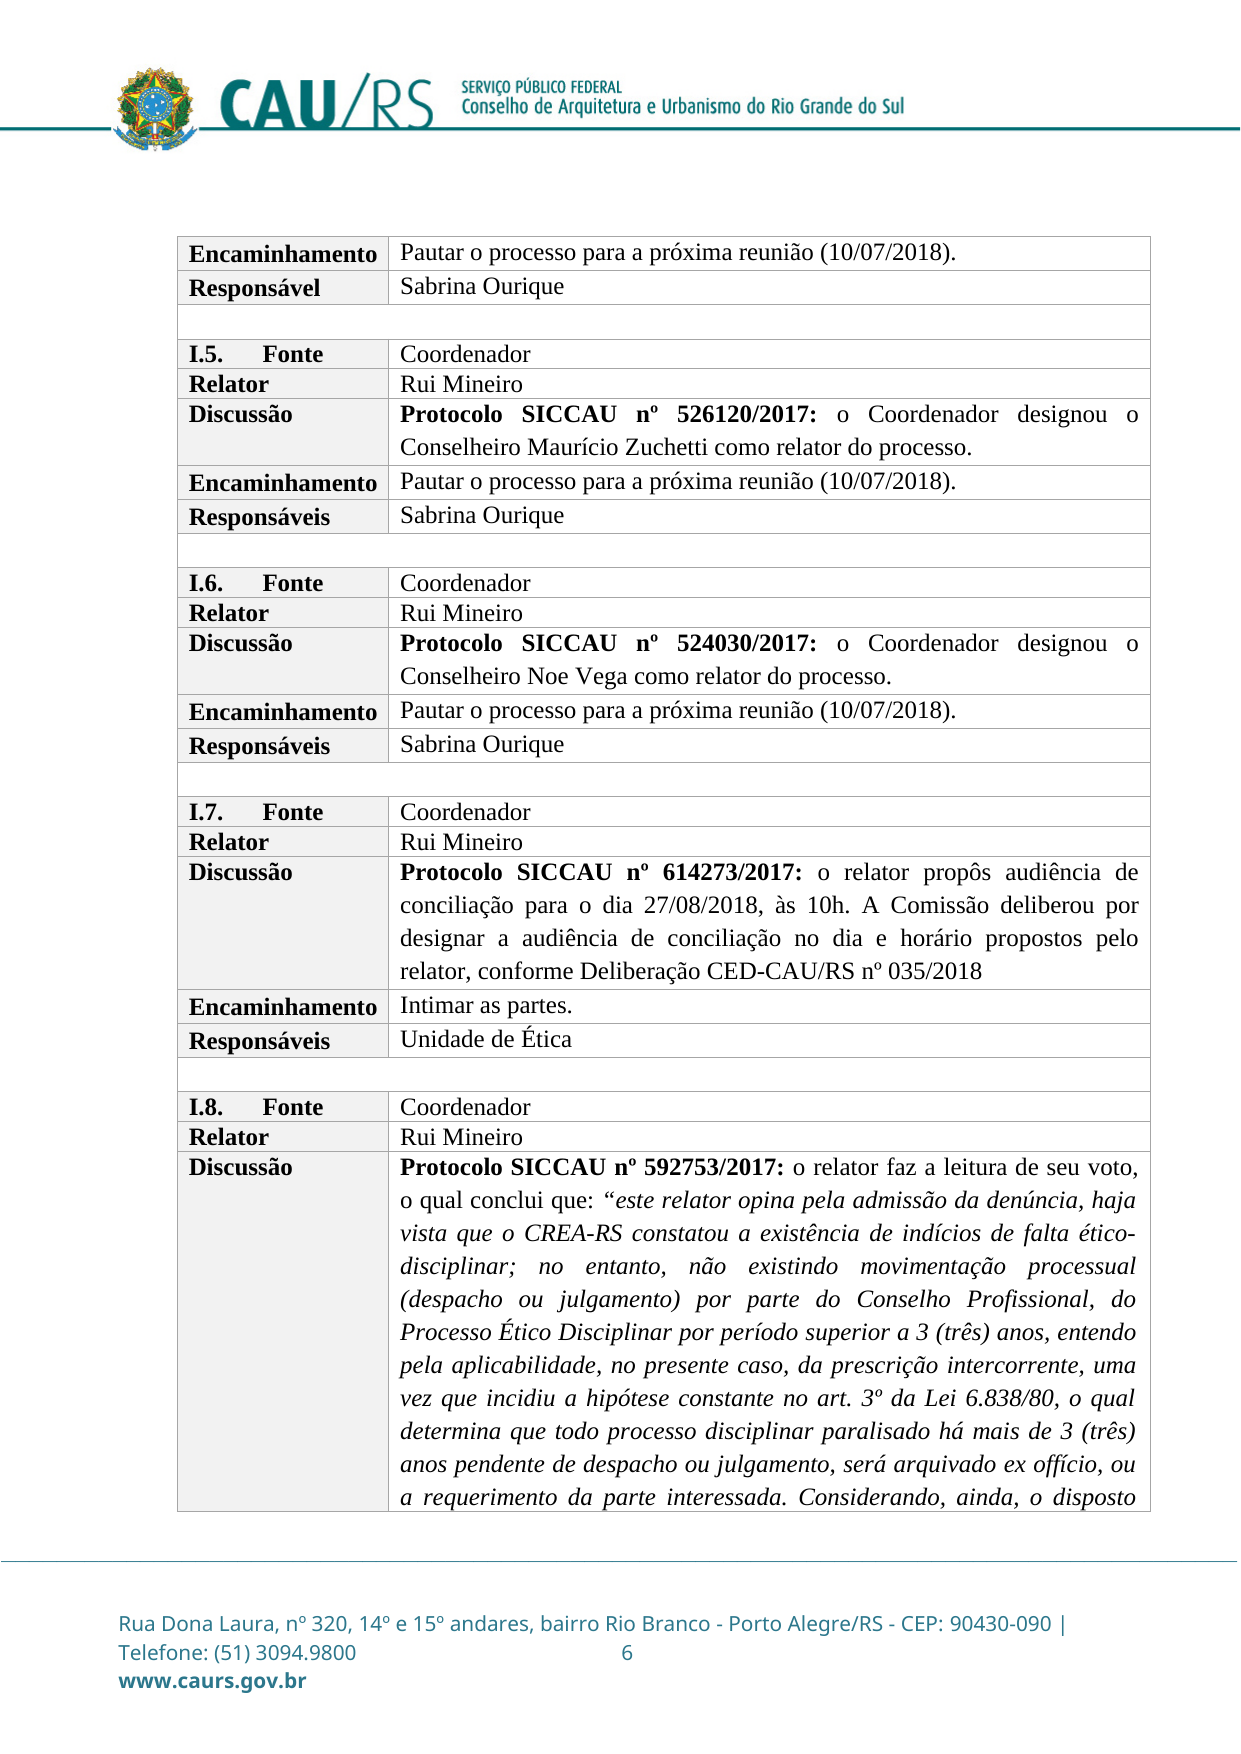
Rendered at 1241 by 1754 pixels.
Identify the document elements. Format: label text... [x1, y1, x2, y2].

table_cell Fonte [178, 568, 388, 597]
table_cell [389, 1058, 1150, 1091]
table_cell [178, 763, 389, 796]
table_cell [389, 534, 1150, 567]
table_cell Sabrina Ourique [389, 500, 1150, 533]
table_cell Rui Mineiro [389, 369, 1150, 398]
table_cell Encaminhamento [178, 990, 388, 1023]
table_cell Discussão [178, 1152, 388, 1511]
table_cell [178, 1058, 389, 1091]
table_cell Relator [178, 1122, 388, 1151]
table_cell [178, 534, 389, 567]
table_cell Relator [178, 369, 388, 398]
table_cell Coordenador [389, 340, 1150, 368]
table_cell Relator [178, 598, 388, 627]
table_cell Relator [178, 827, 388, 856]
table_cell Coordenador [389, 568, 1150, 597]
table_cell Encaminhamento [178, 466, 388, 499]
table_cell Protocolo SICCAU nº 526120/2017: o Coordenador designou o Conselheiro Maurício Zuchetti como relator do processo. [389, 399, 1150, 465]
table_cell Coordenador [389, 1092, 1150, 1121]
table_cell [178, 305, 389, 338]
table_cell Encaminhamento [178, 237, 388, 270]
table_cell Responsáveis [178, 729, 388, 762]
table_cell Responsável [178, 271, 388, 304]
table_cell Discussão [178, 399, 388, 465]
table_cell Protocolo SICCAU nº 614273/2017: o relator propôs audiência de conciliação para o dia 27/08/2018, às 10h. A Comissão deliberou por designar a audiência de conciliação no dia e horário propostos pelo relator, conforme Deliberação CED-CAU/RS nº 035/2018 [389, 857, 1150, 989]
table_cell Rui Mineiro [389, 827, 1150, 856]
table_cell Responsáveis [178, 500, 388, 533]
table_cell Fonte [178, 340, 388, 368]
table_cell Sabrina Ourique [389, 271, 1150, 304]
table_cell Rui Mineiro [389, 1122, 1150, 1151]
table_cell Fonte [178, 797, 388, 826]
table_cell Discussão [178, 628, 388, 694]
table_cell Responsáveis [178, 1024, 388, 1057]
table_cell [389, 763, 1150, 796]
table_cell Intimar as partes. [389, 990, 1150, 1023]
table_cell Protocolo SICCAU nº 524030/2017: o Coordenador designou o Conselheiro Noe Vega como relator do processo. [389, 628, 1150, 694]
table_cell Fonte [178, 1092, 388, 1121]
table_cell Pautar o processo para a próxima reunião (10/07/2018). [389, 237, 1150, 270]
table_cell Encaminhamento [178, 695, 388, 728]
table_cell [389, 305, 1150, 338]
table_cell Pautar o processo para a próxima reunião (10/07/2018). [389, 695, 1150, 728]
table_cell Sabrina Ourique [389, 729, 1150, 762]
table_cell Unidade de Ética [389, 1024, 1150, 1057]
table_cell Coordenador [389, 797, 1150, 826]
table_cell Pautar o processo para a próxima reunião (10/07/2018). [389, 466, 1150, 499]
table_cell Rui Mineiro [389, 598, 1150, 627]
picture [0, 2, 1241, 162]
table_cell Discussão [178, 857, 388, 989]
